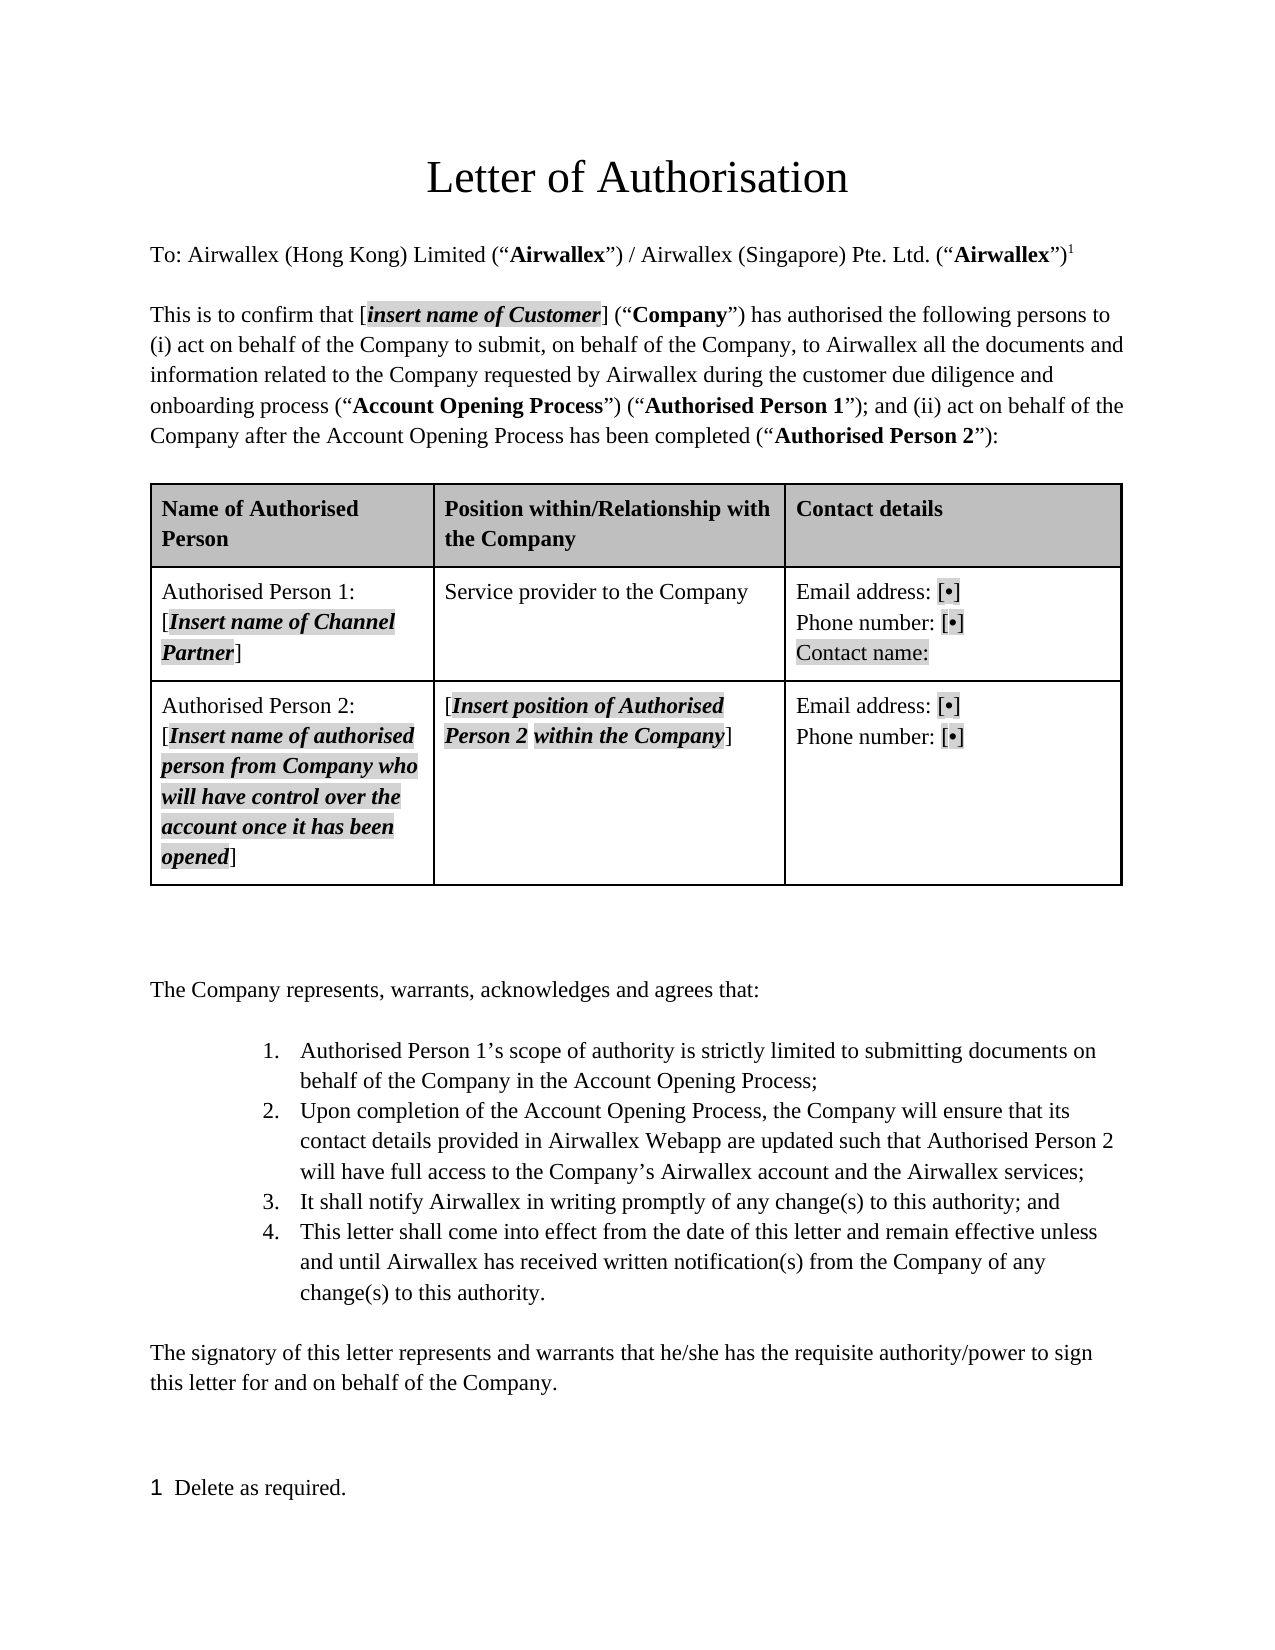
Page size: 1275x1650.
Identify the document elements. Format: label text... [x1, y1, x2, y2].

text Letter of Authorisation [150, 150, 1125, 203]
table_header Contact details [786, 485, 1120, 566]
table_cell Email address: [•] Phone number: [•] [786, 682, 1120, 884]
list Upon completion of the Account Opening Process, the Company will ensure that its contact details provided in Airwallex Webapp are updated such that Authorised Person 2 will have full access to the Company’s Airwallex account and the Airwallex services; [262, 1097, 1125, 1184]
list Authorised Person 1’s scope of authority is strictly limited to submitting documents on behalf of the Company in the Account Opening Process; [262, 1037, 1125, 1093]
text This is to confirm that [insert name of Customer] (“Company”) has authorised the following persons to (i) act on behalf of the Company to submit, on behalf of the Company, to Airwallex all the documents and information related to the Company requested by Airwallex during the customer due diligence and onboarding process (“Account Opening Process”) (“Authorised Person 1”); and (ii) act on behalf of the Company after the Account Opening Process has been completed (“Authorised Person 2”): [150, 301, 1125, 448]
text To: Airwallex (Hong Kong) Limited (“Airwallex”) / Airwallex (Singapore) Pte. Ltd. (“Airwallex”) [150, 241, 1125, 267]
table_cell Authorised Person 2: [Insert name of authorised person from Company who will have control over the account once it has been opened] [152, 682, 433, 884]
list It shall notify Airwallex in writing promptly of any change(s) to this authority; and [262, 1188, 1125, 1214]
text The Company represents, warrants, acknowledges and agrees that: [150, 977, 1125, 1003]
table_cell [Insert position of Authorised Person 2 within the Company] [435, 682, 784, 884]
table_cell Authorised Person 1: [Insert name of Channel Partner] [152, 568, 433, 680]
table_header Name of Authorised Person [152, 485, 433, 566]
table_cell Service provider to the Company [435, 568, 784, 680]
text The signatory of this letter represents and warrants that he/she has the requisite authority/power to sign this letter for and on behalf of the Company. [150, 1339, 1125, 1396]
table_header Position within/Relationship with the Company [435, 485, 784, 566]
list This letter shall come into effect from the date of this letter and remain effective unless and until Airwallex has received written notification(s) from the Company of any change(s) to this authority. [262, 1218, 1125, 1305]
table_cell Email address: [•] Phone number: [•] Contact name: [786, 568, 1120, 680]
